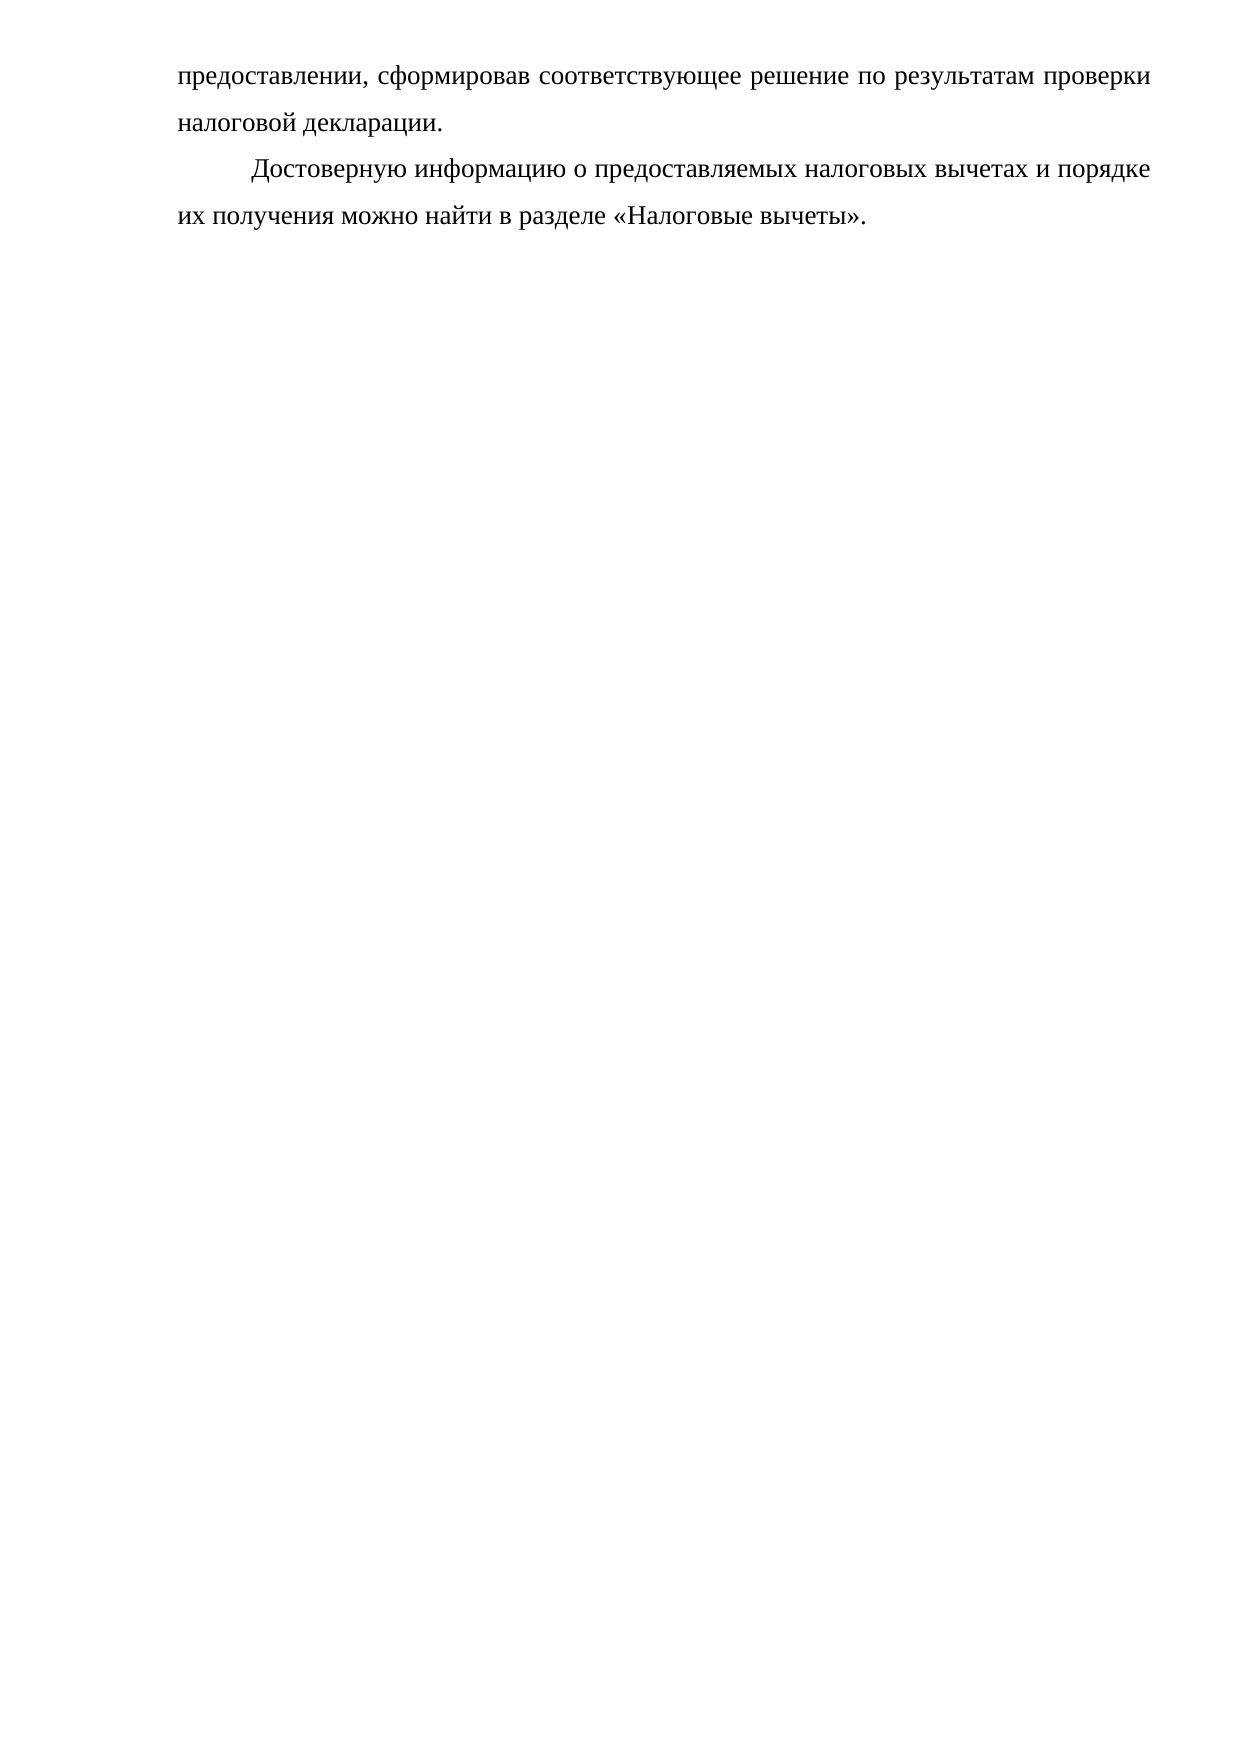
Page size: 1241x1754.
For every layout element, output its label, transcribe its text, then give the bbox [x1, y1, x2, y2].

text Достоверную информацию о предоставляемых налоговых вычетах и порядке их получения можно найти в разделе «Налоговые вычеты». [177, 152, 1152, 230]
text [177, 59, 1152, 137]
